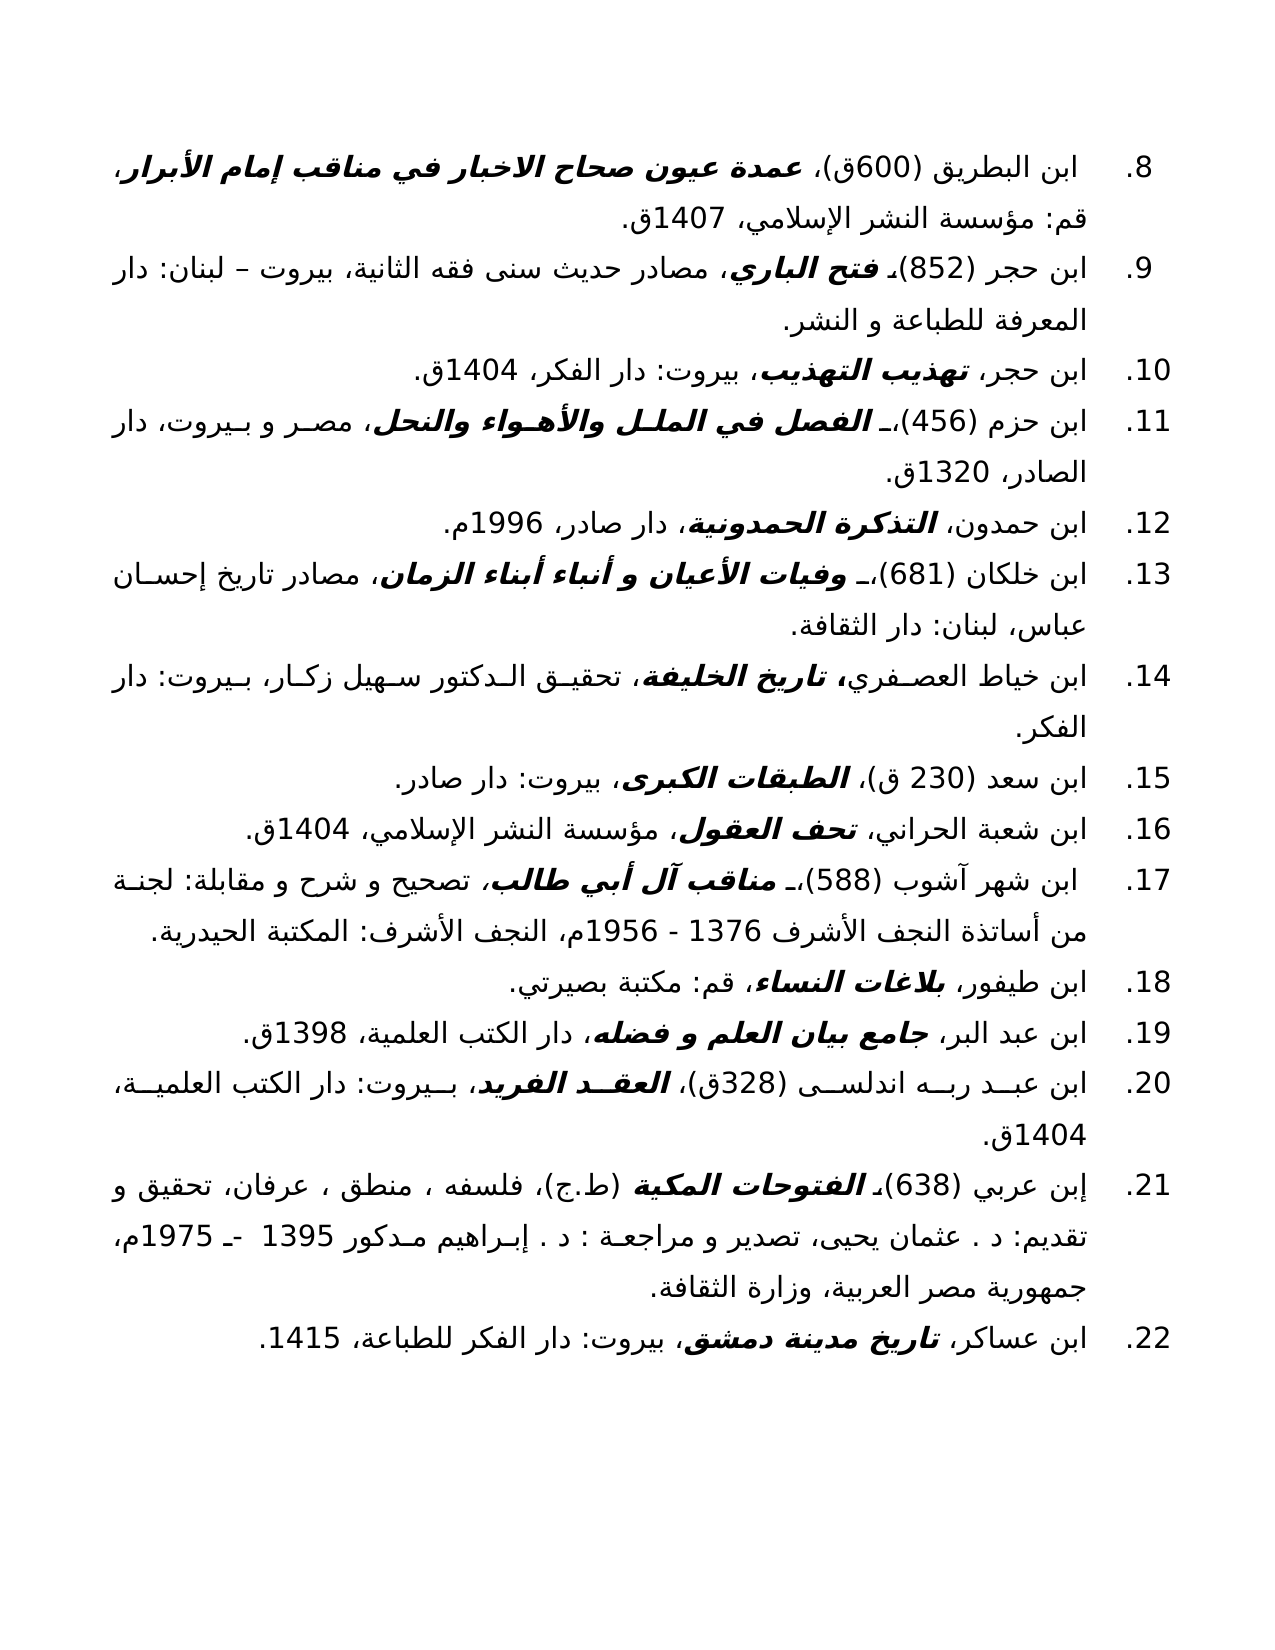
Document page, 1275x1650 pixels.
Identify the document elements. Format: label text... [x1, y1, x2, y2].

list ابن حجر، تهذيب التهذيب، بيروت: دار الفكر، 1404ق. [112, 354, 1125, 388]
list ابن طیفور، بلاغات النساء، قم: مكتبة بصيرتي. [112, 965, 1125, 999]
list ابن خياط العصفري، تاریخ الخلیفة، تحقیق الدكتور سهيل زكار، بیروت: دار الفكر. [112, 659, 1125, 744]
list ابن حزم (456)، الفصل في الملل والأهواء والنحل، مصر و بیروت، دار الصادر، 1320ق. [112, 405, 1125, 489]
list ابن حمدون، التذكرة الحمدونية، دار صادر، 1996م. [112, 507, 1125, 541]
list ابن عبد ربه اندلسى‏ (328ق‏)، العقد الفريد، بيروت: دار الكتب العلمية‏، 1404ق‏. [112, 1067, 1125, 1152]
list ابن سعد (230 ق)، الطبقات الكبرى، بيروت: دار صادر. [112, 761, 1125, 795]
list ابن عساکر، تاريخ مدينة دمشق، بیروت: دار الفكر للطباعة، 1415. [112, 1322, 1125, 1356]
list ابن عبد البر، جامع بيان العلم و فضله، دار الكتب العلمية، 1398ق. [112, 1016, 1125, 1050]
list ابن خلكان (681)، وفيات الأعيان و أنباء أبناء الزمان، مصادر تاريخ إحسان عباس، لبنان: دار الثقافة. [112, 557, 1125, 642]
list إبن عربي (638)، الفتوحات المكية (ط.ج)، فلسفه ، منطق ، عرفان، تحقيق و تقديم: د . عثمان يحيى، تصدير و مراجعة : د . إبراهيم مدكور 1395 - 1975م، جمهورية مصر العربية، وزارة الثقافة. [112, 1169, 1125, 1304]
list ابن شعبة الحراني، تحف العقول، مؤسسة النشر الإسلامي، 1404ق. [112, 812, 1125, 846]
list ابن حجر (852)، فتح الباري، مصادر حديث سنى فقه الثانية، بيروت – لبنان: دار المعرفة للطباعة و النشر. [112, 252, 1125, 337]
list ابن شهر آشوب (588)، مناقب آل أبي طالب، تصحيح و شرح و مقابلة: لجنة من أساتذة النجف الأشرف 1376 - 1956م، النجف الأشرف: المكتبة الحيدرية. [112, 863, 1125, 948]
list ابن البطريق (600ق)، عمدة عيون صحاح الاخبار في مناقب إمام الأبرار، قم: مؤسسة النشر الإسلامي، 1407ق. [112, 150, 1125, 235]
